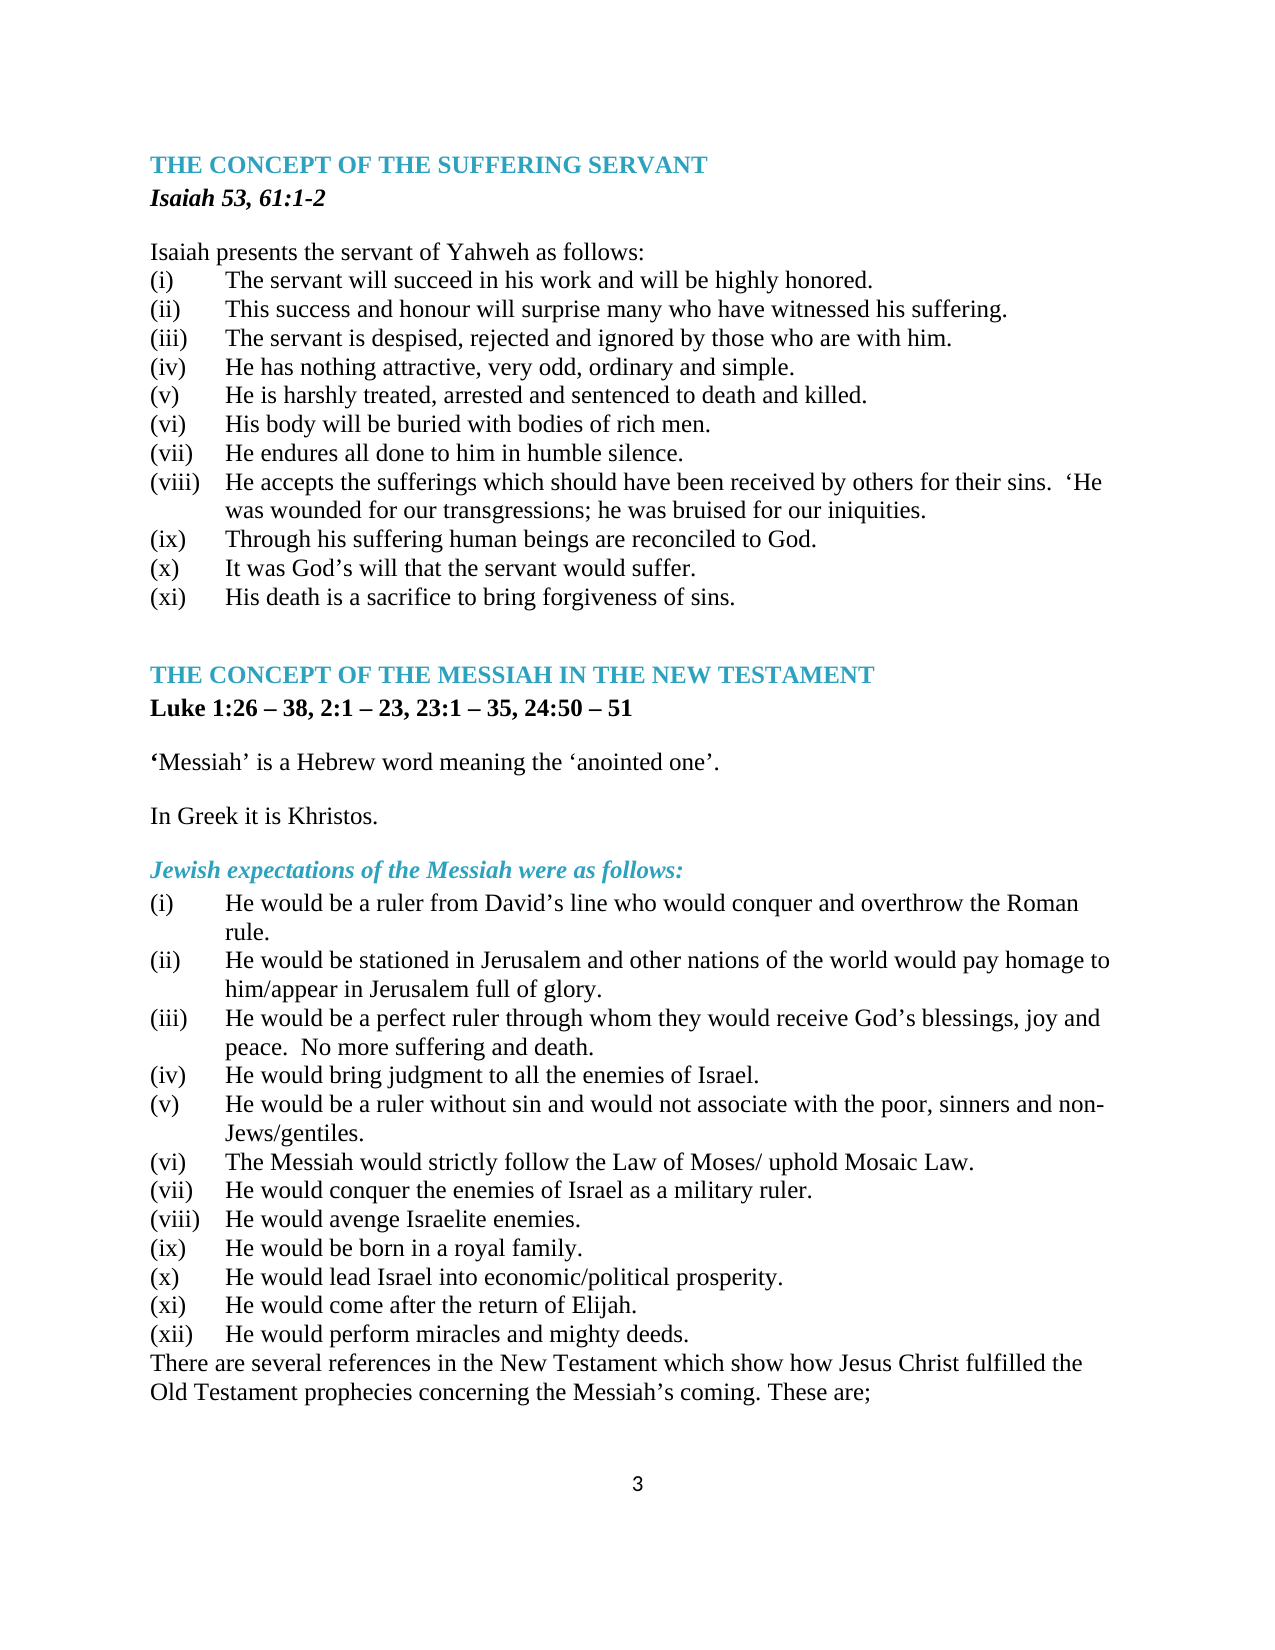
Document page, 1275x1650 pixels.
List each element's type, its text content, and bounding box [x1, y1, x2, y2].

subtitle THE CONCEPT OF THE MESSIAH IN THE NEW TESTAMENT [150, 660, 1125, 689]
text (vi) His body will be buried with bodies of rich men. [150, 409, 1125, 438]
text (ii) He would be stationed in Jerusalem and other nations of the world would pay homage to him/appear in Jerusalem full of glory. [150, 945, 1125, 1003]
text (iv) He has nothing attractive, very odd, ordinary and simple. [150, 352, 1125, 381]
text Isaiah presents the servant of Yahweh as follows: [150, 237, 1125, 266]
text In Greek it is Khristos. [150, 801, 1125, 830]
text (iii) He would be a perfect ruler through whom they would receive God’s blessings, joy and peace. No more suffering and death. [150, 1003, 1125, 1060]
text (viii) He would avenge Israelite enemies. [150, 1204, 1125, 1233]
text (v) He is harshly treated, arrested and sentenced to death and killed. [150, 381, 1125, 409]
text Isaiah 53, 61:1-2 [150, 183, 1125, 212]
text (x) It was God’s will that the servant would suffer. [150, 553, 1125, 582]
text (iii) The servant is despised, rejected and ignored by those who are with him. [150, 323, 1125, 352]
text (iv) He would bring judgment to all the enemies of Israel. [150, 1060, 1125, 1089]
subtitle Jewish expectations of the Messiah were as follows: [150, 855, 1125, 883]
text Luke 1:26 – 38, 2:1 – 23, 23:1 – 35, 24:50 – 51 [150, 693, 1125, 722]
text (ii) This success and honour will surprise many who have witnessed his suffering. [150, 294, 1125, 323]
subtitle THE CONCEPT OF THE SUFFERING SERVANT [150, 150, 1125, 179]
text (vii) He endures all done to him in humble silence. [150, 438, 1125, 467]
text (vi) The Messiah would strictly follow the Law of Moses/ uphold Mosaic Law. [150, 1147, 1125, 1175]
text (i) The servant will succeed in his work and will be highly honored. [150, 266, 1125, 294]
text ‘Messiah’ is a Hebrew word meaning the ‘anointed one’. [150, 747, 1125, 776]
text (xii) He would perform miracles and mighty deeds. [150, 1319, 1125, 1348]
text (xi) His death is a sacrifice to bring forgiveness of sins. [150, 582, 1125, 611]
text (xi) He would come after the return of Elijah. [150, 1290, 1125, 1319]
text (vii) He would conquer the enemies of Israel as a military ruler. [150, 1175, 1125, 1204]
text (ix) Through his suffering human beings are reconciled to God. [150, 524, 1125, 553]
text (ix) He would be born in a royal family. [150, 1233, 1125, 1262]
text (i) He would be a ruler from David’s line who would conquer and overthrow the Roman rule. [150, 888, 1125, 945]
text (v) He would be a ruler without sin and would not associate with the poor, sinners and non- Jews/gentiles. [150, 1089, 1125, 1147]
text There are several references in the New Testament which show how Jesus Christ fulfilled the Old Testament prophecies concerning the Messiah’s coming. These are; [150, 1348, 1125, 1405]
text (x) He would lead Israel into economic/political prosperity. [150, 1262, 1125, 1290]
text (viii) He accepts the sufferings which should have been received by others for their sins. ‘He was wounded for our transgressions; he was bruised for our iniquities. [150, 467, 1125, 524]
